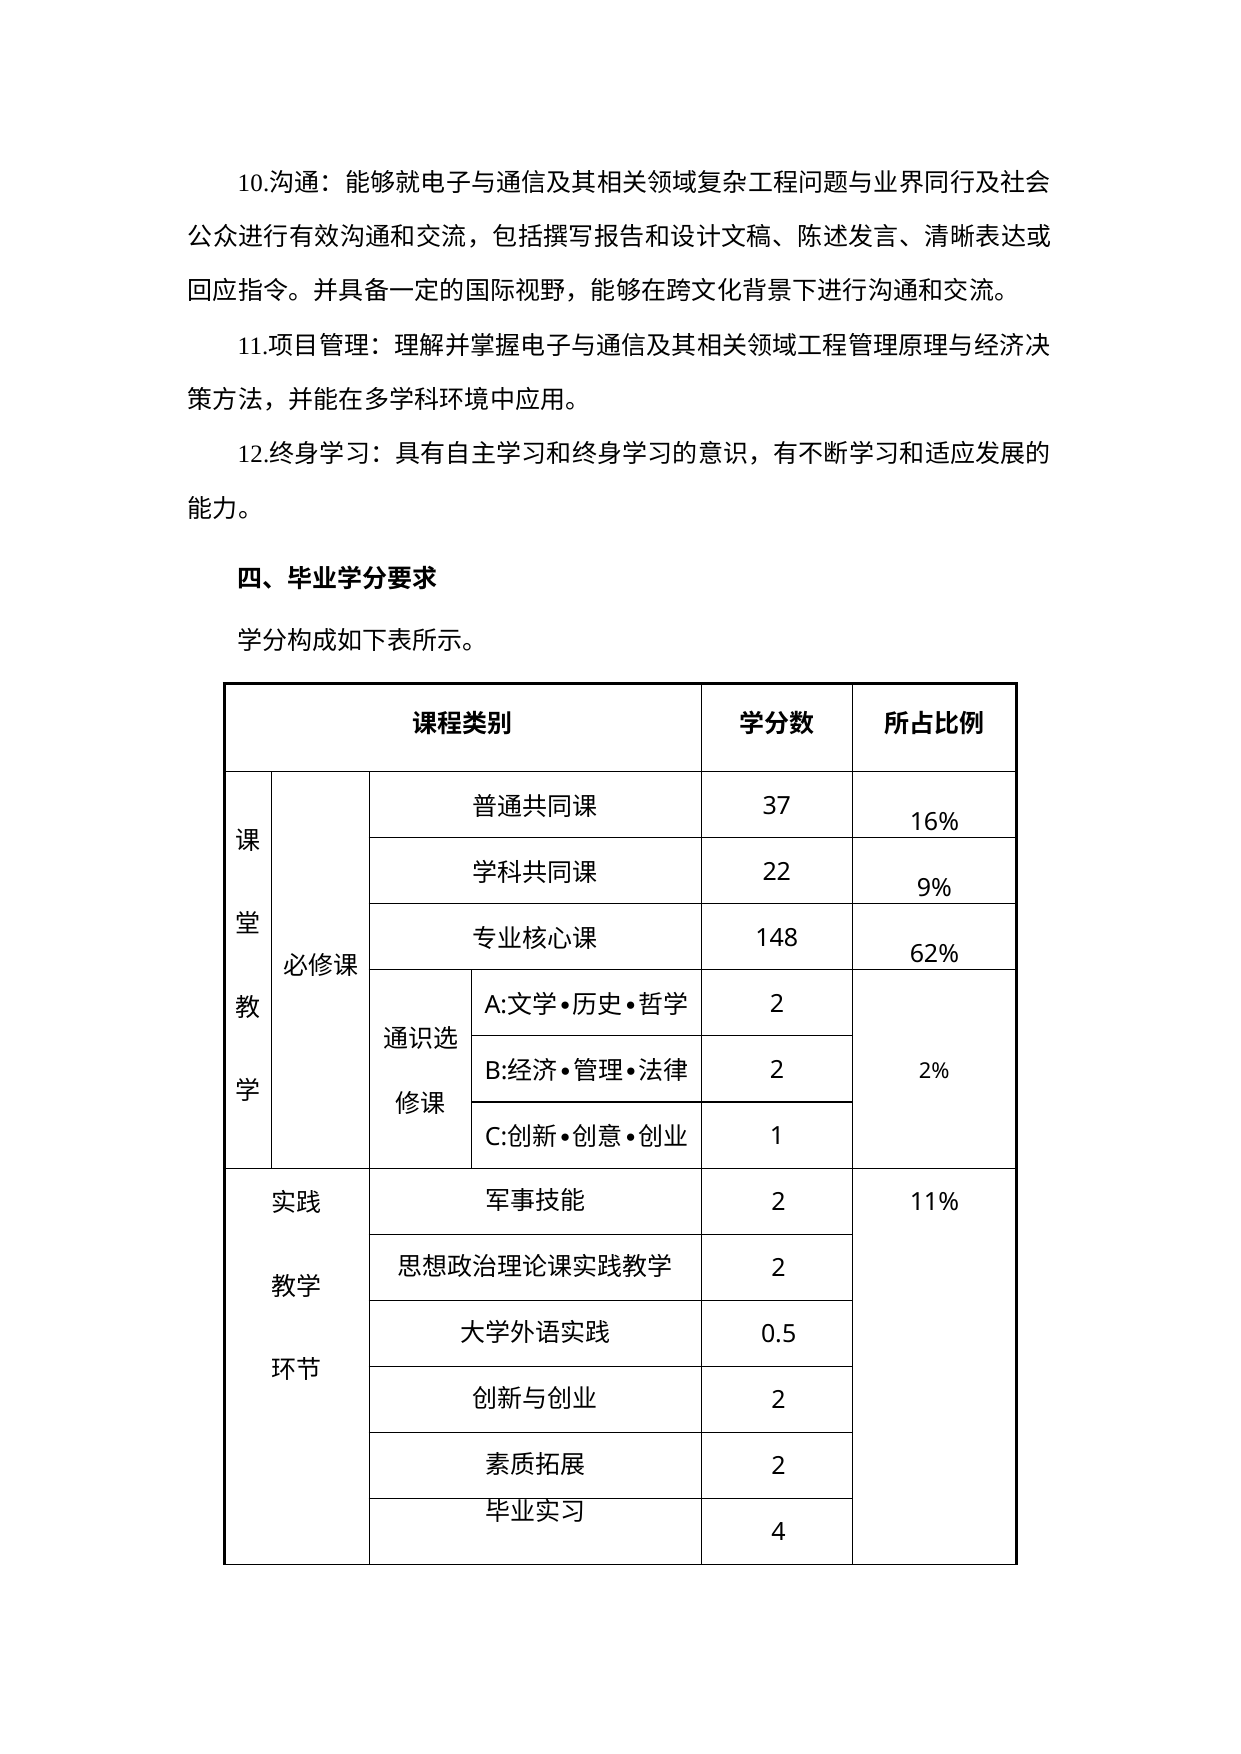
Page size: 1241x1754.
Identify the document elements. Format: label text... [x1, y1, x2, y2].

table_cell 通识选修课 [370, 970, 471, 1167]
table_cell 2 [702, 1367, 852, 1432]
table_cell 军事技能 [370, 1169, 701, 1233]
text 12.终身学习：具有自主学习和终身学习的意识，有不断学习和适应发展的能力。 [187, 434, 1053, 524]
table_cell 22 [702, 838, 852, 903]
table_header 课程类别 [226, 685, 701, 771]
table_cell 0.5 [702, 1301, 852, 1366]
table_cell 2 [702, 1235, 852, 1299]
table_cell 大学外语实践 [370, 1301, 701, 1366]
list 四、毕业学分要求 [187, 559, 1053, 595]
table_cell 课 堂 教 学 [226, 772, 271, 1167]
table_cell 专业核心课 [370, 904, 701, 969]
table_cell B:经济∙管理∙法律 [472, 1036, 701, 1101]
table_cell 2% [853, 970, 1015, 1167]
table_cell 学科共同课 [370, 838, 701, 903]
text 10.沟通：能够就电子与通信及其相关领域复杂工程问题与业界同行及社会公众进行有效沟通和交流，包括撰写报告和设计文稿、陈述发言、清晰表达或回应指令。并具备一定的国际视野，能够在跨文化背景下进行沟通和交流。 [187, 162, 1053, 307]
table_cell 毕业实习 [370, 1499, 701, 1564]
table_cell 11% [853, 1169, 1015, 1564]
table_cell 实践 教学 环节 [226, 1169, 369, 1564]
table_cell 创新与创业 [370, 1367, 701, 1432]
table_cell 普通共同课 [370, 772, 701, 837]
table_cell 62% [853, 904, 1015, 969]
table_cell 9% [853, 838, 1015, 903]
table_cell A:文学∙历史∙哲学 [472, 970, 701, 1035]
table_cell 素质拓展 [370, 1433, 701, 1498]
table_cell 37 [702, 772, 852, 837]
table_cell 2 [702, 1036, 852, 1101]
table_cell C:创新∙创意∙创业 [472, 1103, 701, 1167]
table_cell 4 [702, 1499, 852, 1564]
table_cell 思想政治理论课实践教学 [370, 1235, 701, 1299]
text 11.项目管理：理解并掌握电子与通信及其相关领域工程管理原理与经济决策方法，并能在多学科环境中应用。 [187, 325, 1053, 416]
table_cell 2 [702, 1169, 852, 1233]
table_cell 必修课 [272, 772, 369, 1167]
table_header 学分数 [702, 685, 852, 771]
table_cell 2 [702, 1433, 852, 1498]
table_cell 1 [702, 1103, 852, 1167]
table_header 所占比例 [853, 685, 1015, 771]
table_cell 16% [853, 772, 1015, 837]
table_cell 2 [702, 970, 852, 1035]
list 学分构成如下表所示。 [187, 620, 1053, 657]
table_cell 148 [702, 904, 852, 969]
